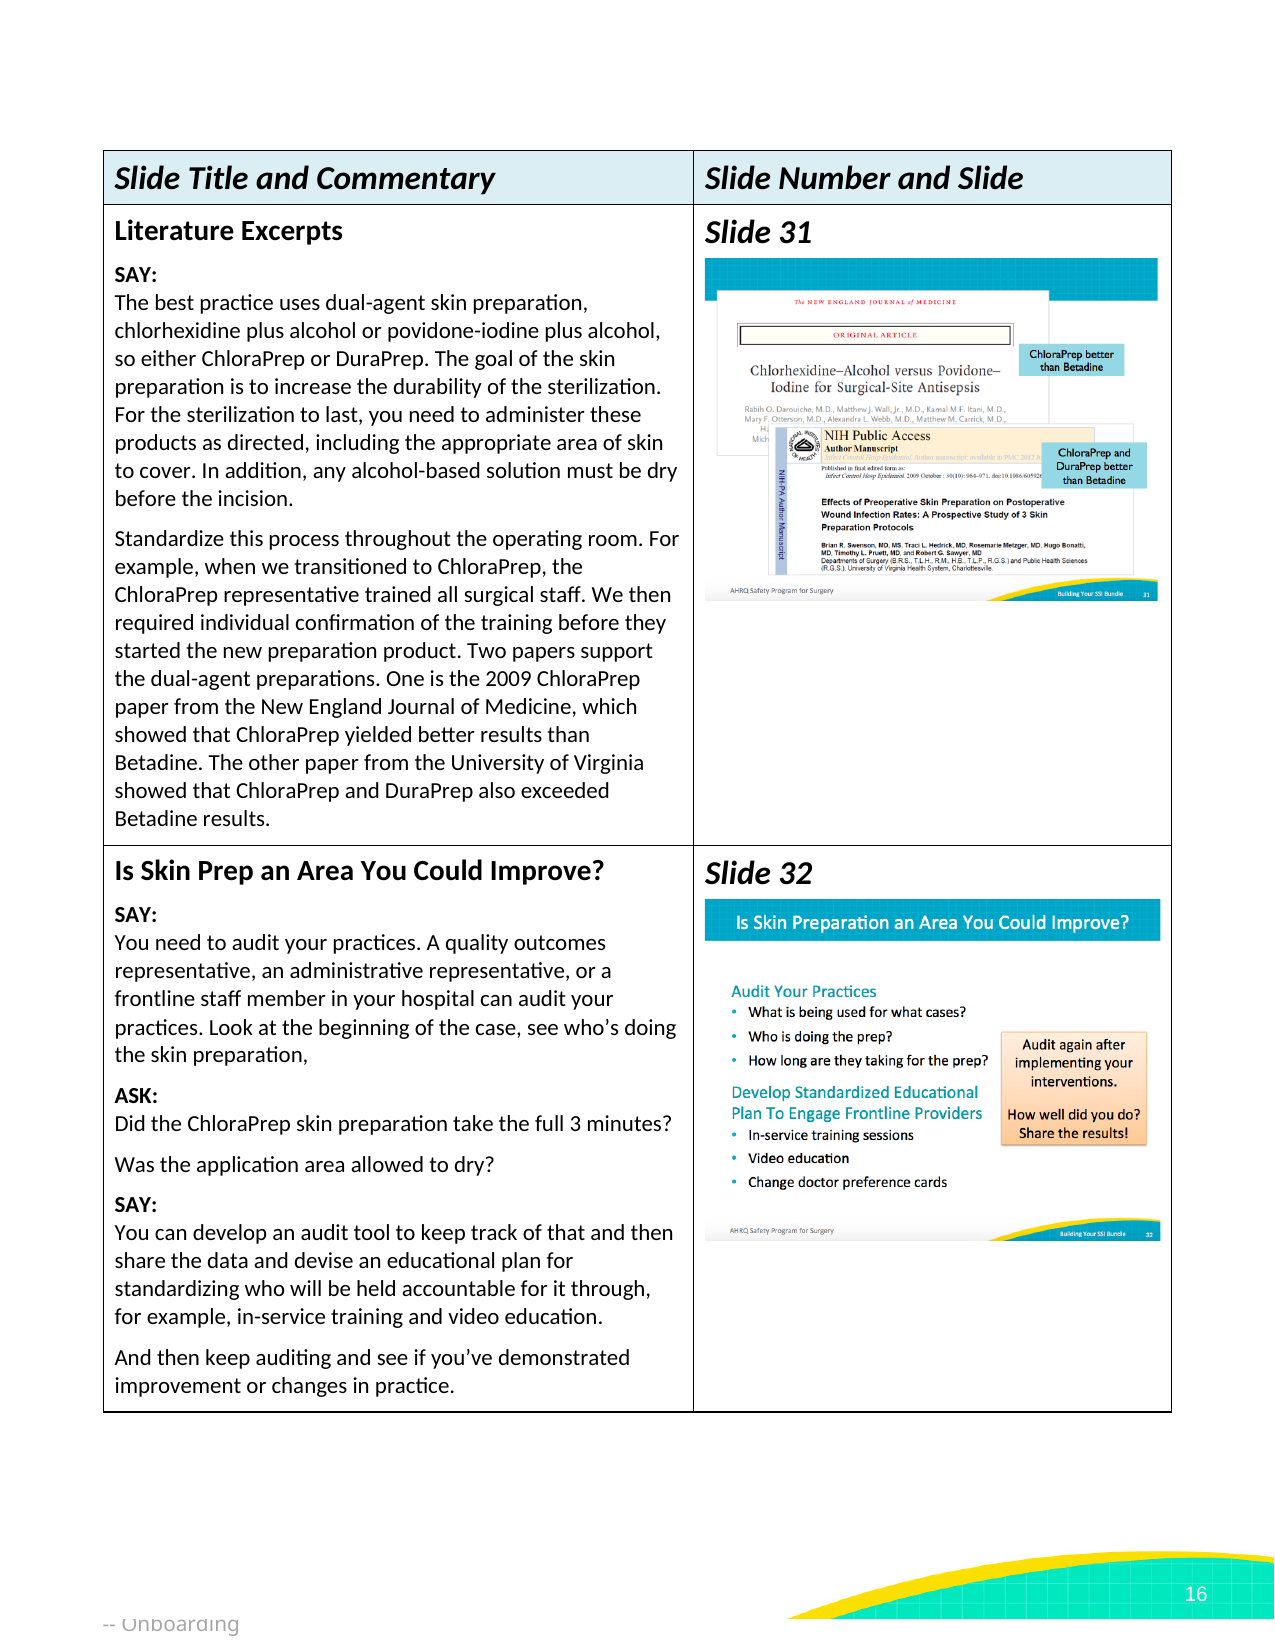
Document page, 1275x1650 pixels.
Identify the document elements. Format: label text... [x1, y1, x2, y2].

table_header Slide Title and Commentary [104, 151, 693, 204]
table_header Slide Number and Slide [694, 151, 1171, 204]
table_cell Slide 32 [694, 846, 1171, 1411]
picture [704, 258, 1158, 601]
picture [0, 1543, 1274, 1619]
picture [704, 899, 1161, 1241]
table_cell Literature Excerpts SAY: The best practice uses dual-agent skin preparation, chlorhexidine plus alcohol or povidone-iodine plus alcohol, so either ChloraPrep or DuraPrep. The goal of the skin preparation is to increase the durability of the sterilization. For the sterilization to last, you need to administer these products as directed, including the appropriate area of skin to cover. In addition, any alcohol-based solution must be dry before the incision. Standardize this process throughout the operating room. For example, when we transitioned to ChloraPrep, the ChloraPrep representative trained all surgical staff. We then required individual confirmation of the training before they started the new preparation product. Two papers support the dual-agent preparations. One is the 2009 ChloraPrep paper from the New England Journal of Medicine, which showed that ChloraPrep yielded better results than Betadine. The other paper from the University of Virginia showed that ChloraPrep and DuraPrep also exceeded Betadine results. [104, 205, 693, 845]
table_cell Slide 31 [694, 205, 1171, 845]
table_cell Is Skin Prep an Area You Could Improve? SAY: You need to audit your practices. A quality outcomes representative, an administrative representative, or a frontline staff member in your hospital can audit your practices. Look at the beginning of the case, see who’s doing the skin preparation, ASK: Did the ChloraPrep skin preparation take the full 3 minutes? Was the application area allowed to dry? SAY: You can develop an audit tool to keep track of that and then share the data and devise an educational plan for standardizing who will be held accountable for it through, for example, in-service training and video education. And then keep auditing and see if you’ve demonstrated improvement or changes in practice. [104, 846, 693, 1411]
